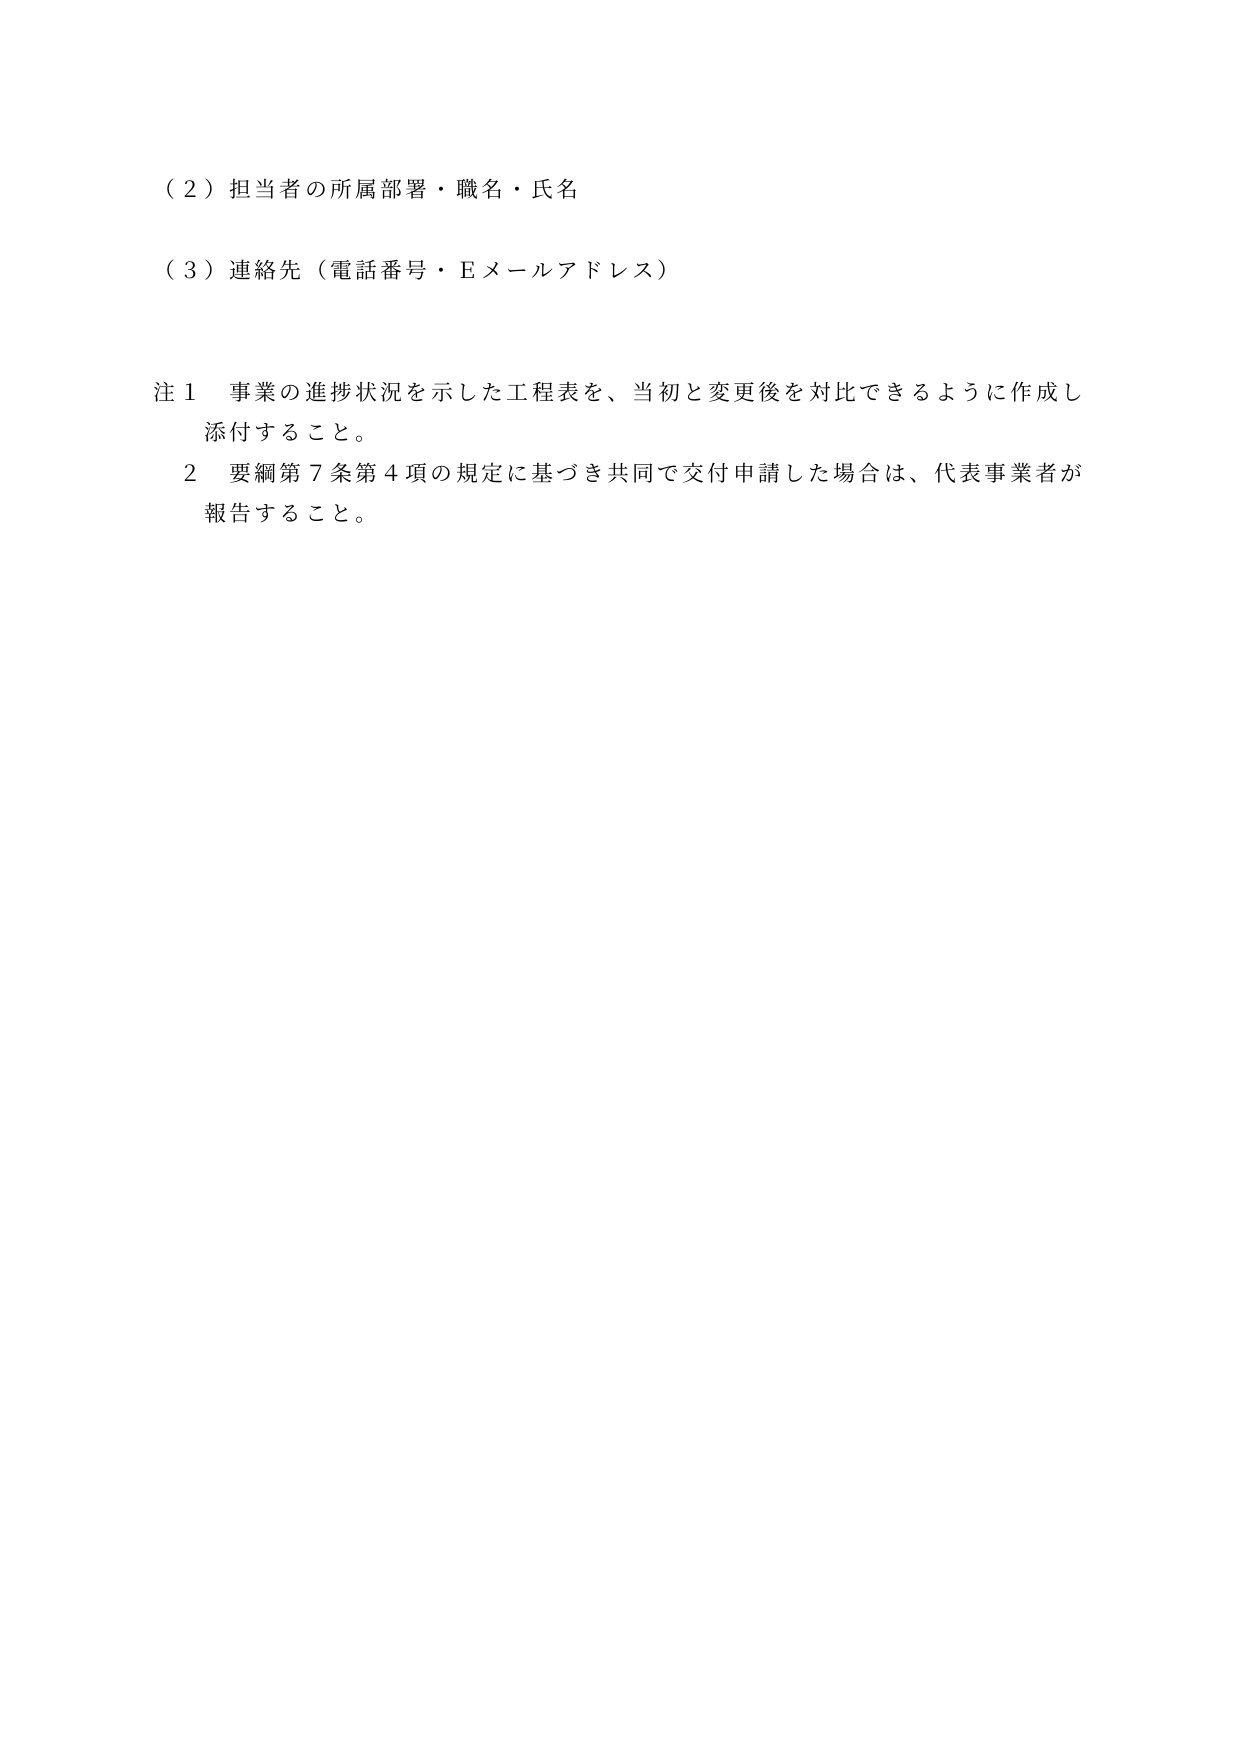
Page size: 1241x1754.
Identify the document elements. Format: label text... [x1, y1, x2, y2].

text 注１ 事業の進捗状況を示した工程表を、当初と変更後を対比できるように作成し添付すること。 [154, 370, 1086, 451]
text （２）担当者の所属部署・職名・氏名 [154, 168, 1086, 208]
text （３）連絡先（電話番号・Ｅメールアドレス） [154, 249, 1086, 289]
text ２ 要綱第７条第４項の規定に基づき共同で交付申請した場合は、代表事業者が報告すること。 [179, 451, 1086, 532]
